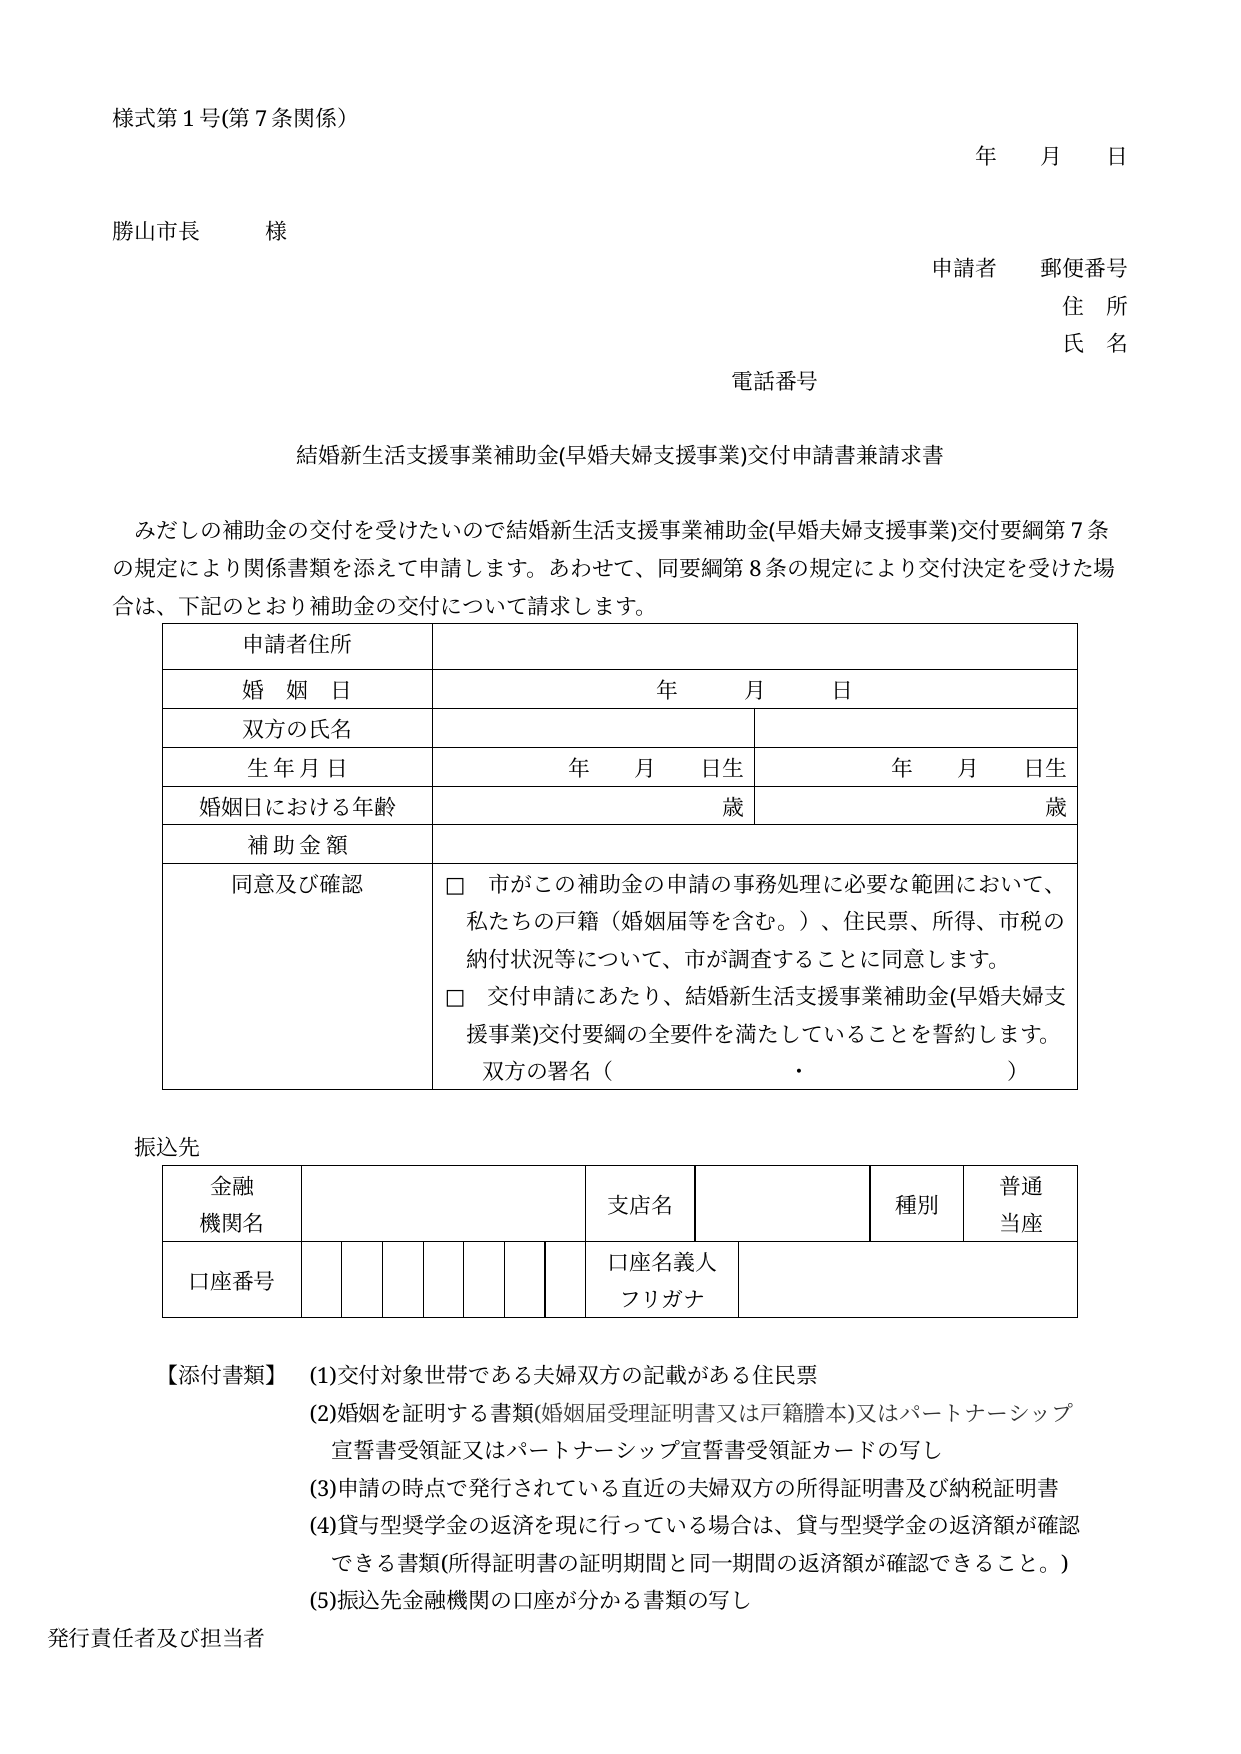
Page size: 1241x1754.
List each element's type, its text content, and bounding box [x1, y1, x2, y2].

table_cell [505, 1242, 544, 1317]
text 年 月 日 [112, 136, 1128, 173]
table_cell [739, 1242, 1077, 1317]
text (3)申請の時点で発行されている直近の夫婦双方の所得証明書及び納税証明書 [112, 1468, 1128, 1506]
table_cell [342, 1242, 382, 1317]
table_cell 補助金額 [163, 825, 432, 863]
text 申請者 郵便番号 [112, 248, 1128, 286]
text 住 所 [112, 286, 1128, 323]
table_header 普通 当座 [964, 1166, 1077, 1241]
text 発行責任者及び担当者 [47, 1618, 1128, 1656]
table_cell [464, 1242, 504, 1317]
table_cell [302, 1242, 341, 1317]
table_cell 双方の氏名 [163, 709, 432, 747]
text (4)貸与型奨学金の返済を現に行っている場合は、貸与型奨学金の返済額が確認 [112, 1506, 1128, 1543]
table_cell 婚 姻 日 [163, 670, 432, 708]
text 【添付書類】 (1)交付対象世帯である夫婦双方の記載がある住民票 [112, 1356, 1128, 1393]
text 振込先 [112, 1127, 1128, 1165]
table_cell 口座名義人 フリガナ [586, 1242, 738, 1317]
text 宣誓書受領証又はパートナーシップ宣誓書受領証カードの写し [331, 1431, 1128, 1468]
table_cell 口座番号 [163, 1242, 301, 1317]
table_cell 同意及び確認 [163, 864, 432, 1089]
table_header 申請者住所 [163, 624, 432, 669]
table_cell 生年月日 [163, 748, 432, 786]
table_cell [433, 825, 1077, 863]
table_cell 歳 [755, 787, 1077, 824]
table_header 支店名 [586, 1166, 694, 1241]
table_cell 年 月 日 [433, 670, 1077, 708]
text 結婚新生活支援事業補助金(早婚夫婦支援事業)交付申請書兼請求書 [112, 436, 1128, 473]
table_cell 年 月 日生 [755, 748, 1077, 786]
table_header [696, 1166, 869, 1241]
text 勝山市長 様 [112, 211, 1128, 248]
table_cell [755, 709, 1077, 747]
text 氏 名 [112, 323, 1128, 361]
text 様式第1号(第7条関係） [112, 98, 1128, 136]
table_header [302, 1166, 585, 1241]
table_cell [424, 1242, 463, 1317]
text (5)振込先金融機関の口座が分かる書類の写し [112, 1581, 1128, 1618]
table_cell [546, 1242, 585, 1317]
table_header 種別 [871, 1166, 963, 1241]
table_cell [383, 1242, 423, 1317]
text 電話番号 [112, 361, 1128, 398]
table_cell 年 月 日生 [433, 748, 754, 786]
table_cell 婚姻日における年齢 [163, 787, 432, 824]
text (2)婚姻を証明する書類(婚姻届受理証明書又は戸籍謄本)又はパートナーシップ [309, 1393, 1128, 1431]
table_header 金融 機関名 [163, 1166, 301, 1241]
table_cell [433, 709, 754, 747]
text みだしの補助金の交付を受けたいので結婚新生活支援事業補助金(早婚夫婦支援事業)交付要綱第7条の規定により関係書類を添えて申請します。あわせて、同要綱第8条の規定により交付決定を受けた場合は、下記のとおり補助金の交付について請求します。 [112, 511, 1128, 623]
table_cell □ 市がこの補助金の申請の事務処理に必要な範囲において、私たちの戸籍（婚姻届等を含む。）、住民票、所得、市税の納付状況等について、市が調査することに同意します。 □ 交付申請にあたり、結婚新生活支援事業補助金(早婚夫婦支援事業)交付要綱の全要件を満たしていることを誓約します。 双方の署名（ ・ ） [433, 864, 1077, 1089]
table_header [433, 624, 1077, 669]
table_cell 歳 [433, 787, 754, 824]
text できる書類(所得証明書の証明期間と同一期間の返済額が確認できること。) [112, 1543, 1128, 1581]
